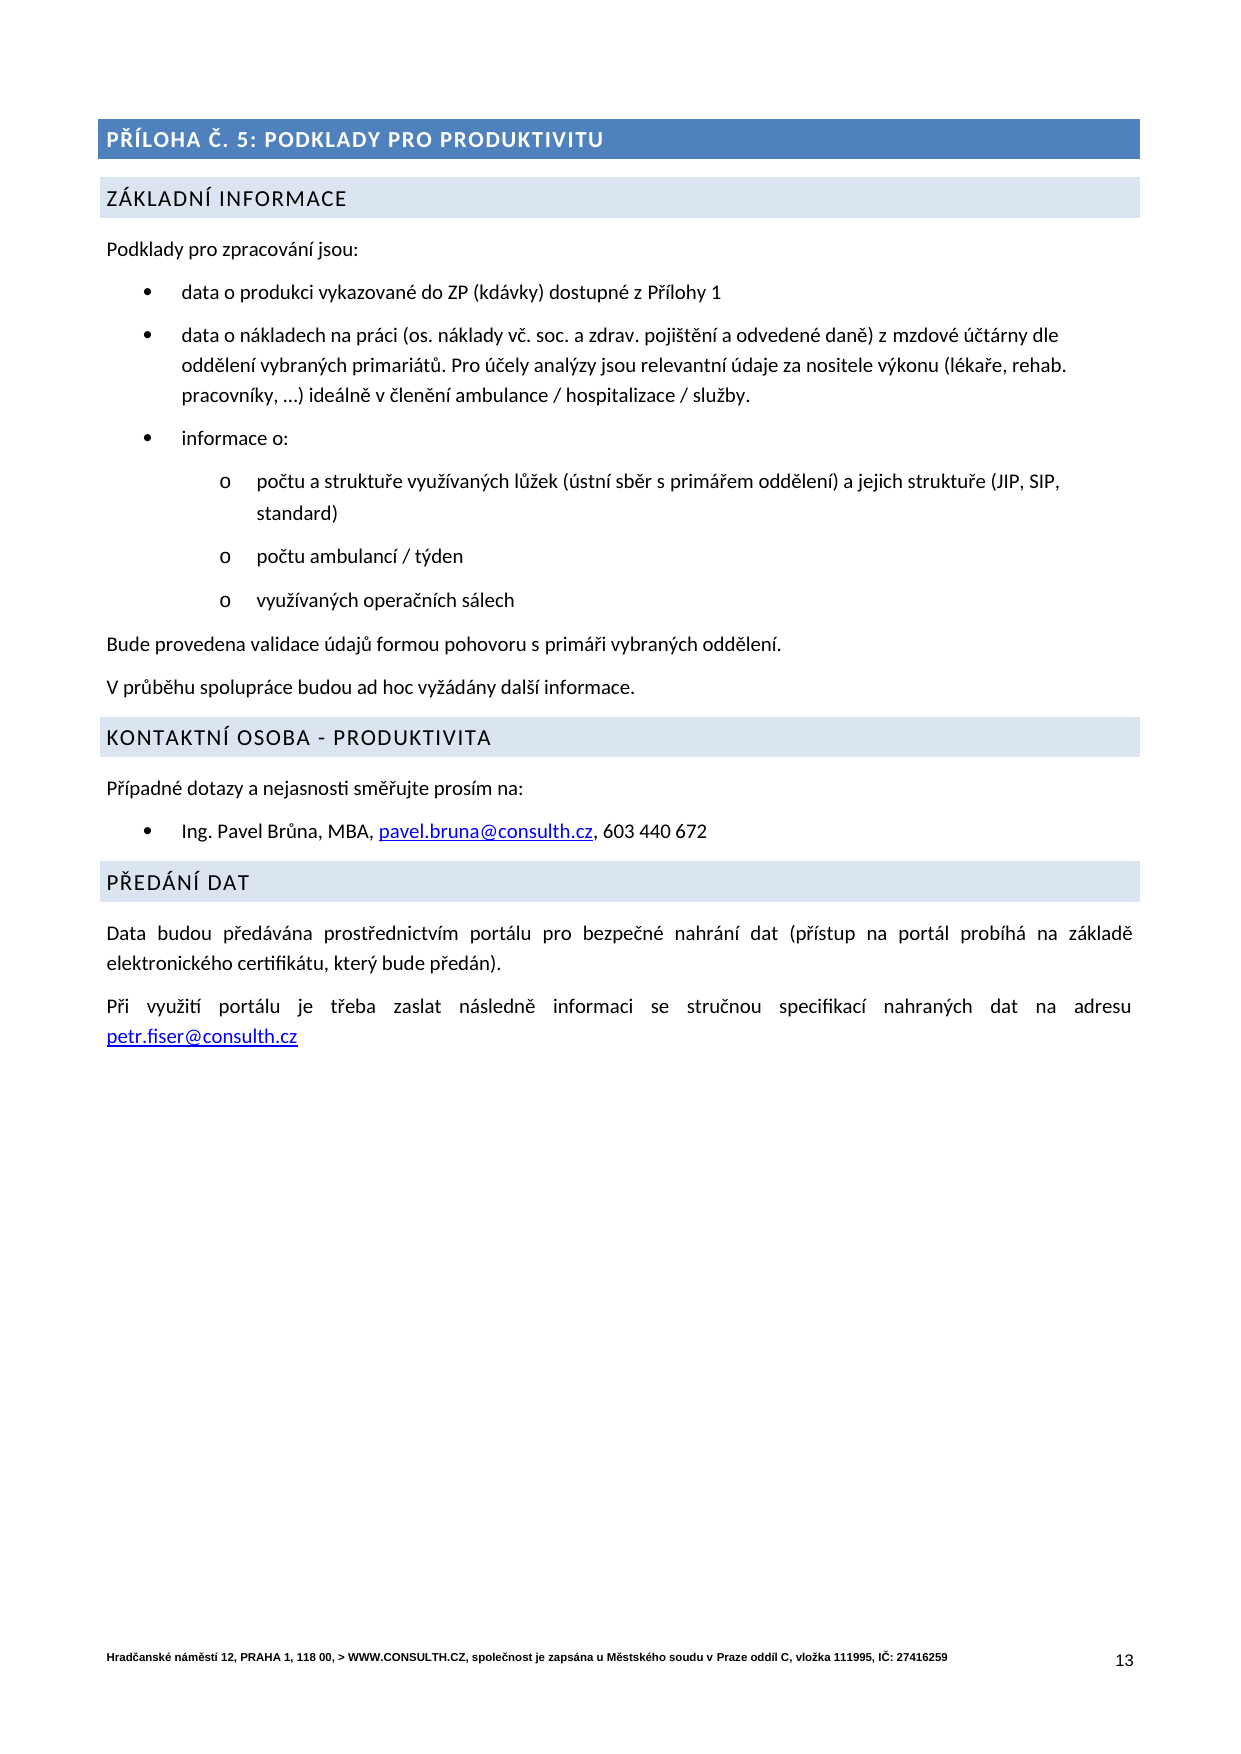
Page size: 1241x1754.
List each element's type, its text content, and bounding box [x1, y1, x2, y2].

subtitle Příloha č. 5: podklady pro produktivitu [104, 125, 1134, 153]
list využívaných operačních sálech [219, 587, 1134, 613]
text V průběhu spolupráce budou ad hoc vyžádány další informace. [106, 674, 1134, 699]
list Ing. Pavel Brůna, MBA, pavel.bruna@consulth.cz, 603 440 672 [144, 818, 1134, 844]
list data o nákladech na práci (os. náklady vč. soc. a zdrav. pojištění a odvedené daně) z mzdové účtárny dle oddělení vybraných primariátů. Pro účely analýzy jsou relevantní údaje za nositele výkonu (lékaře, rehab. pracovníky, …) ideálně v členění ambulance / hospitalizace / služby. [144, 322, 1134, 408]
list informace o: [144, 426, 1134, 451]
text Případné dotazy a nejasnosti směřujte prosím na: [106, 776, 1134, 801]
subtitle základní informace [106, 184, 1134, 212]
text Podklady pro zpracování jsou: [106, 236, 1134, 261]
text Při využití portálu je třeba zaslat následně informaci se stručnou specifikací nahraných dat na adresu petr.fiser@consulth.cz [106, 993, 1134, 1049]
text Bude provedena validace údajů formou pohovoru s primáři vybraných oddělení. [106, 631, 1134, 657]
list data o produkci vykazované do ZP (kdávky) dostupné z Přílohy 1 [144, 279, 1134, 304]
text Data budou předávána prostřednictvím portálu pro bezpečné nahrání dat (přístup na portál probíhá na základě elektronického certifikátu, který bude předán). [106, 920, 1134, 976]
subtitle Předání dat [106, 868, 1134, 896]
subtitle Kontaktní osoba - produktivita [106, 723, 1134, 751]
list počtu ambulancí / týden [219, 543, 1134, 569]
list počtu a struktuře využívaných lůžek (ústní sběr s primářem oddělení) a jejich struktuře (JIP, SIP, standard) [219, 468, 1134, 525]
